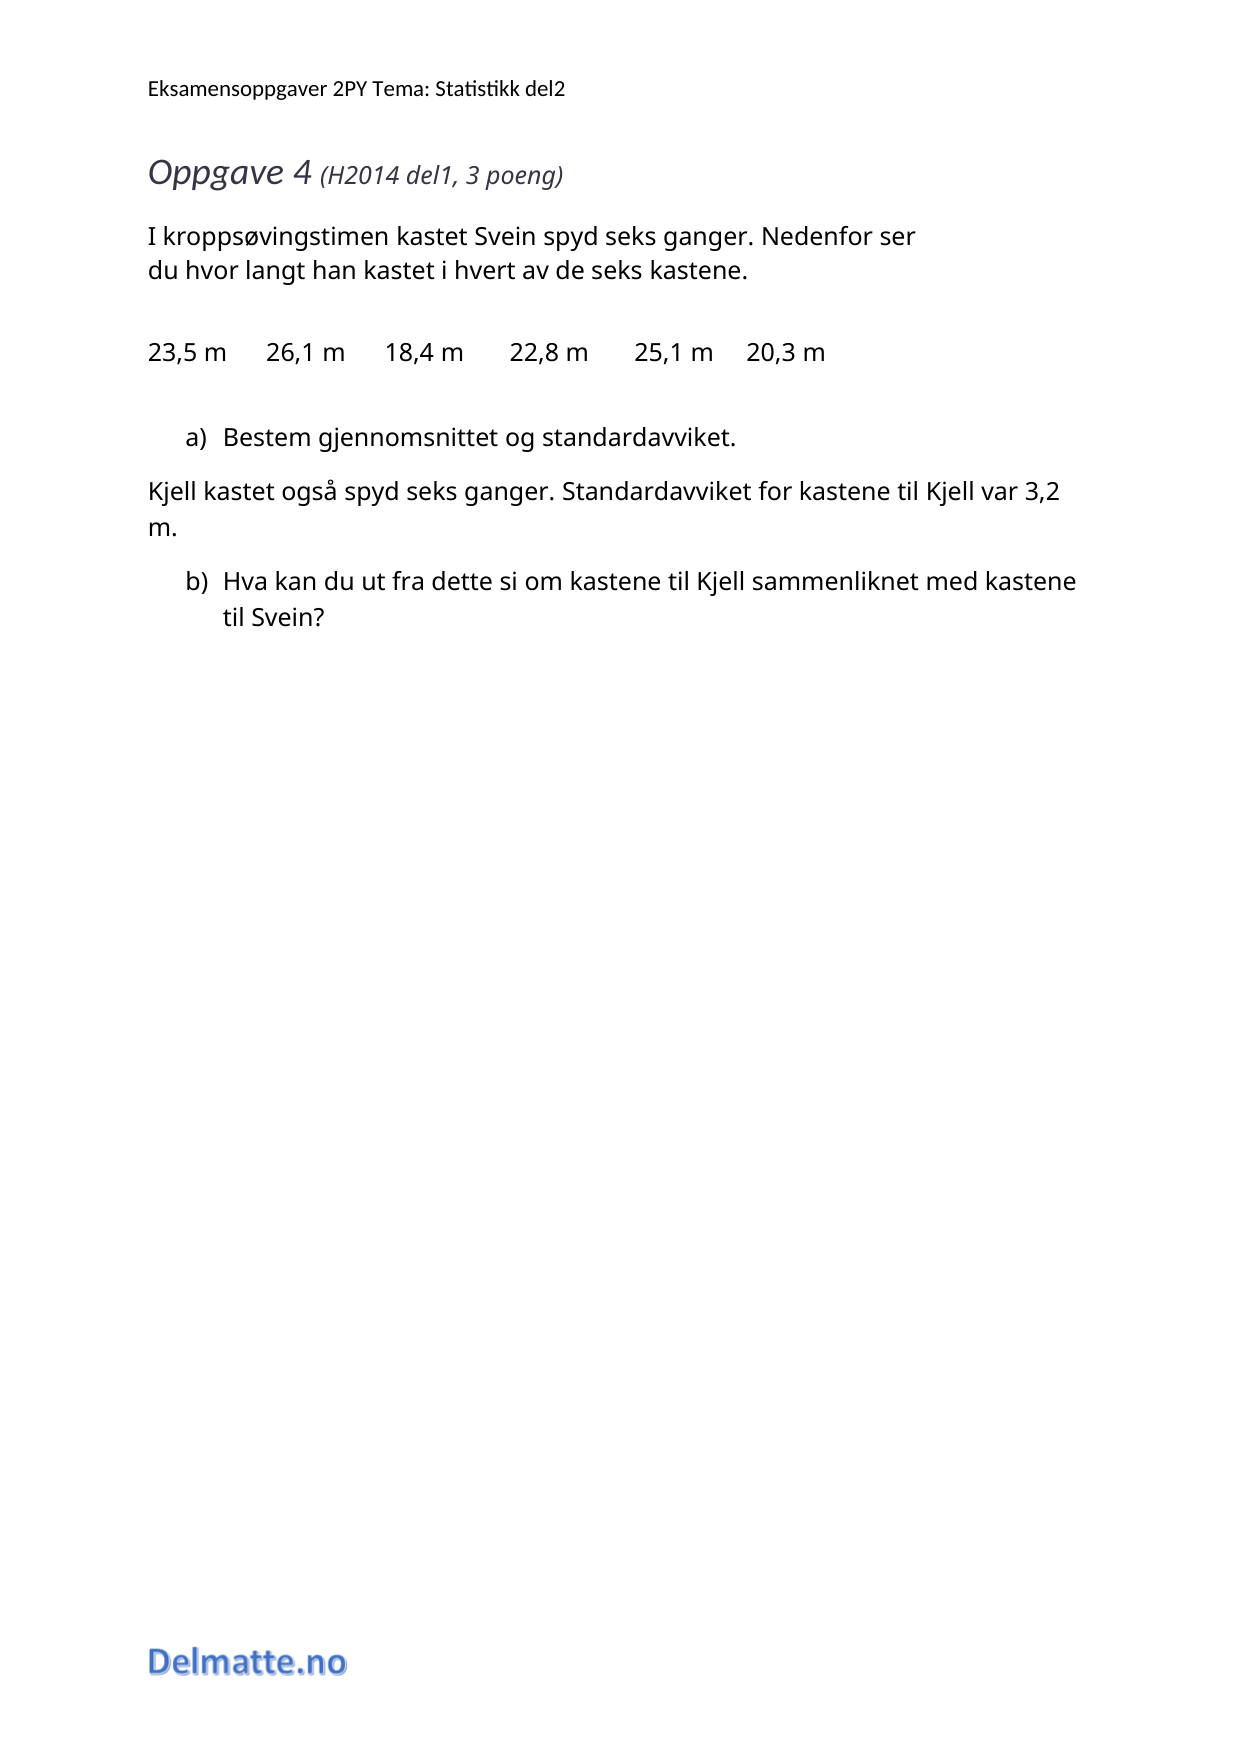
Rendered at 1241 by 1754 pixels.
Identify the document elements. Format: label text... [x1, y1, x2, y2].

list Hva kan du ut fra dette si om kastene til Kjell sammenliknet med kastene til Svein? [185, 563, 1093, 634]
picture [147, 1645, 350, 1681]
text Kjell kastet også spyd seks ganger. Standardavviket for kastene til Kjell var 3,2 m. [148, 473, 1093, 544]
text I kroppsøvingstimen kastet Svein spyd seks ganger. Nedenfor ser du hvor langt han kastet i hvert av de seks kastene. [148, 219, 951, 287]
text Oppgave 4 (H2014 del1, 3 poeng) [148, 148, 1093, 193]
list Bestem gjennomsnittet og standardavviket. [185, 420, 1093, 454]
text 23,5 m 26,1 m 18,4 m 22,8 m 25,1 m 20,3 m [148, 334, 1093, 368]
